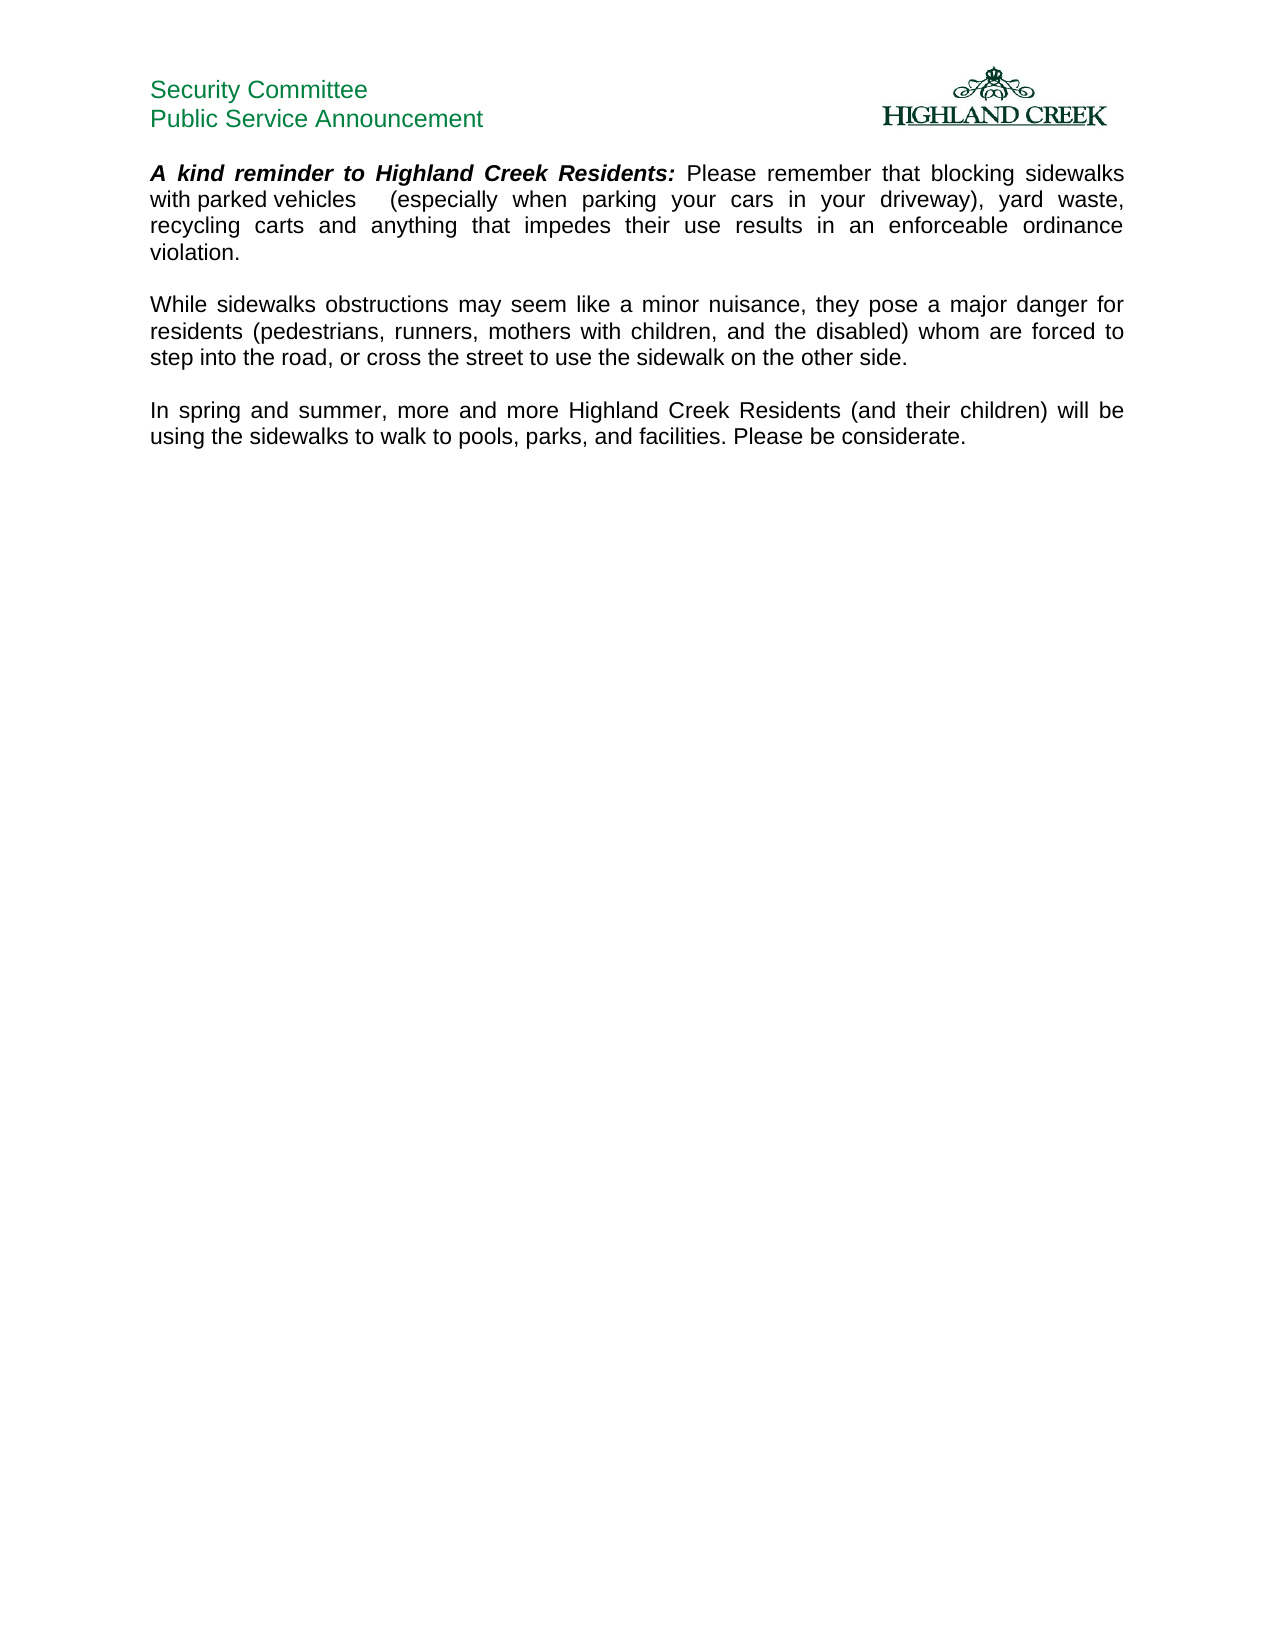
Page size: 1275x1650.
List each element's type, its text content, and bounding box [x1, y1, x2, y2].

text In spring and summer, more and more Highland Creek Residents (and their children) will be using the sidewalks to walk to pools, parks, and facilities. Please be considerate. [150, 397, 1125, 449]
text A kind reminder to Highland Creek Residents: Please remember that blocking sidewalks with parked vehicles (especially when parking your cars in your driveway), yard waste, recycling carts and anything that impedes their use results in an enforceable ordinance violation. [150, 160, 1125, 265]
picture [862, 56, 1125, 135]
text While sidewalks obstructions may seem like a minor nuisance, they pose a major danger for residents (pedestrians, runners, mothers with children, and the disabled) whom are forced to step into the road, or cross the street to use the sidewalk on the other side. [150, 291, 1125, 371]
